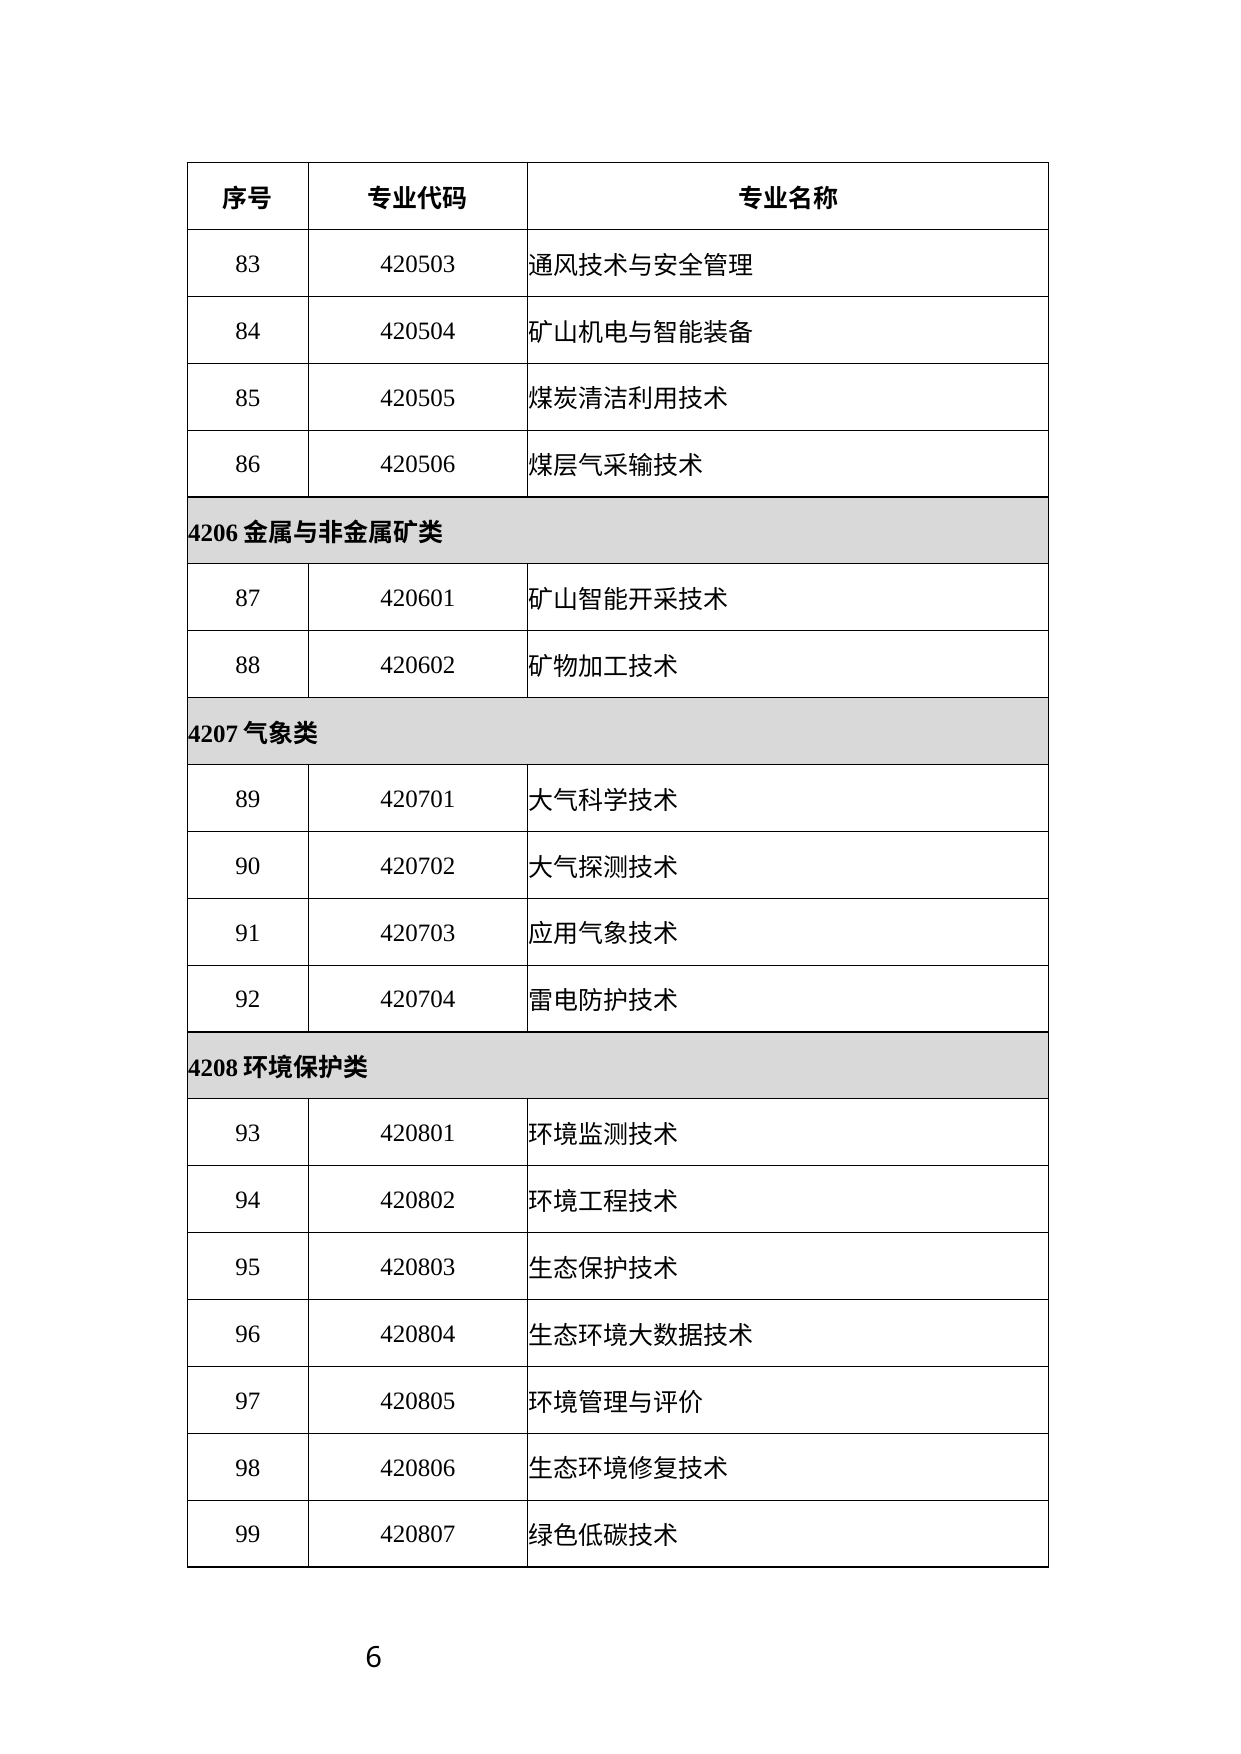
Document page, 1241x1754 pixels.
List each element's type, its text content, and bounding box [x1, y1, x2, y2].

table_cell 420506 [309, 431, 527, 496]
table_cell 矿物加工技术 [528, 631, 1048, 697]
table_cell 84 [188, 297, 308, 363]
table_cell 420802 [309, 1166, 527, 1232]
table_cell 煤层气采输技术 [528, 431, 1048, 496]
table_cell 煤炭清洁利用技术 [528, 364, 1048, 429]
table_cell 94 [188, 1166, 308, 1232]
table_cell 420804 [309, 1300, 527, 1366]
table_cell 420701 [309, 765, 527, 831]
table_cell 420601 [309, 564, 527, 630]
table_cell 生态保护技术 [528, 1233, 1048, 1299]
table_cell 85 [188, 364, 308, 429]
table_cell 89 [188, 765, 308, 831]
table_cell 矿山智能开采技术 [528, 564, 1048, 630]
table_cell 应用气象技术 [528, 899, 1048, 964]
table_cell 83 [188, 230, 308, 296]
table_cell 大气探测技术 [528, 832, 1048, 898]
table_cell 86 [188, 431, 308, 496]
table_cell 420702 [309, 832, 527, 898]
table_header 专业代码 [309, 163, 527, 229]
table_header 专业名称 [528, 163, 1048, 229]
table_cell 环境工程技术 [528, 1166, 1048, 1232]
table_cell 420703 [309, 899, 527, 964]
table_cell 4208环境保护类 [188, 1033, 1048, 1098]
table_cell 97 [188, 1367, 308, 1433]
table_header 序号 [188, 163, 308, 229]
table_cell 420504 [309, 297, 527, 363]
table_cell 矿山机电与智能装备 [528, 297, 1048, 363]
table_cell 420505 [309, 364, 527, 429]
table_cell 87 [188, 564, 308, 630]
table_cell 420503 [309, 230, 527, 296]
table_cell 大气科学技术 [528, 765, 1048, 831]
table_cell 90 [188, 832, 308, 898]
table_cell 环境管理与评价 [528, 1367, 1048, 1433]
table_cell 420807 [309, 1501, 527, 1566]
table_cell 通风技术与安全管理 [528, 230, 1048, 296]
table_cell 96 [188, 1300, 308, 1366]
table_cell 93 [188, 1099, 308, 1165]
table_cell 88 [188, 631, 308, 697]
table_cell 420704 [309, 966, 527, 1031]
table_cell 420602 [309, 631, 527, 697]
table_cell 92 [188, 966, 308, 1031]
table_cell 绿色低碳技术 [528, 1501, 1048, 1566]
table_cell 生态环境修复技术 [528, 1434, 1048, 1499]
table_cell 420803 [309, 1233, 527, 1299]
table_cell 420801 [309, 1099, 527, 1165]
table_cell 99 [188, 1501, 308, 1566]
table_cell 91 [188, 899, 308, 964]
table_cell 95 [188, 1233, 308, 1299]
table_cell 4207气象类 [188, 698, 1048, 764]
table_cell 环境监测技术 [528, 1099, 1048, 1165]
table_cell 雷电防护技术 [528, 966, 1048, 1031]
table_cell 生态环境大数据技术 [528, 1300, 1048, 1366]
table_cell 420806 [309, 1434, 527, 1499]
table_cell 420805 [309, 1367, 527, 1433]
table_cell 98 [188, 1434, 308, 1499]
table_cell 4206金属与非金属矿类 [188, 498, 1048, 563]
